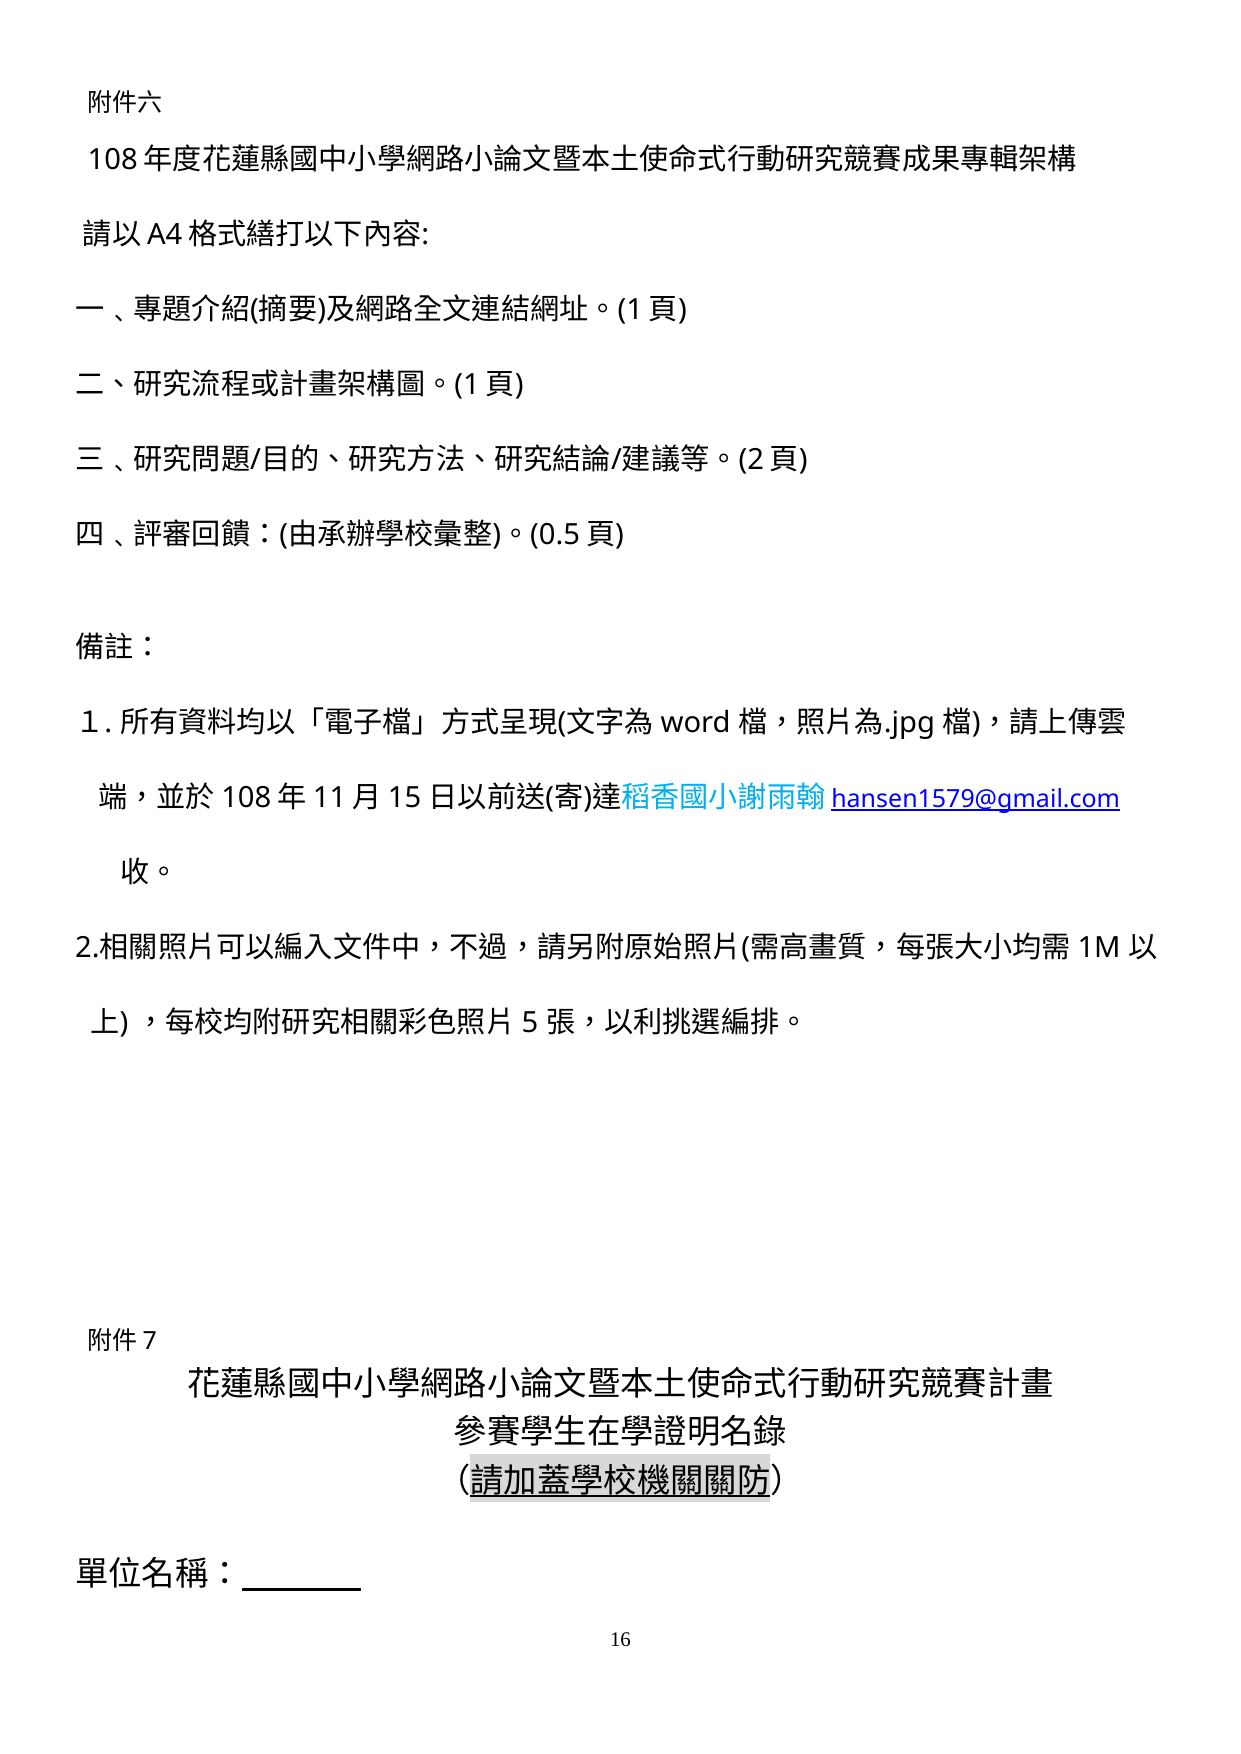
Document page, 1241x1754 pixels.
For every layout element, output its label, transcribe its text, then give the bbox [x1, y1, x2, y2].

text 108年度花蓮縣國中小學網路小論文暨本土使命式行動研究競賽成果專輯架構 [87, 119, 1153, 194]
text 三﹑研究問題/目的、研究方法、研究結論/建議等。(2頁) [75, 419, 1165, 494]
list 收。 [120, 832, 1165, 907]
text 端，並於 108年 11月 15 日以前送(寄)達稻香國小謝雨翰hansen1579@gmail.com [75, 757, 1165, 832]
text （請加蓋學校機關關防） [75, 1453, 1165, 1502]
text 備註： [75, 607, 1165, 682]
text 一﹑專題介紹(摘要)及網路全文連結網址。(1頁) [75, 269, 1165, 344]
text 單位名稱： [75, 1547, 1165, 1595]
text 二、研究流程或計畫架構圖。(1頁) [75, 344, 1165, 419]
text 附件7 [87, 1319, 1153, 1357]
text 花蓮縣國中小學網路小論文暨本土使命式行動研究競賽計畫 [75, 1357, 1165, 1405]
text 2.相關照片可以編入文件中，不過，請另附原始照片(需高畫質，每張大小均需 1M 以 [75, 907, 1165, 982]
text 上) ，每校均附研究相關彩色照片 5 張，以利挑選編排。 [75, 982, 1165, 1057]
text 請以A4格式繕打以下內容: [75, 194, 1165, 269]
text 四﹑評審回饋：(由承辦學校彙整)。(0.5頁) [75, 494, 1165, 569]
text 參賽學生在學證明名錄 [75, 1405, 1165, 1453]
text 附件六 [87, 82, 1153, 119]
list 所有資料均以「電子檔」方式呈現(文字為 word 檔，照片為.jpg 檔)，請上傳雲 [75, 682, 1165, 757]
